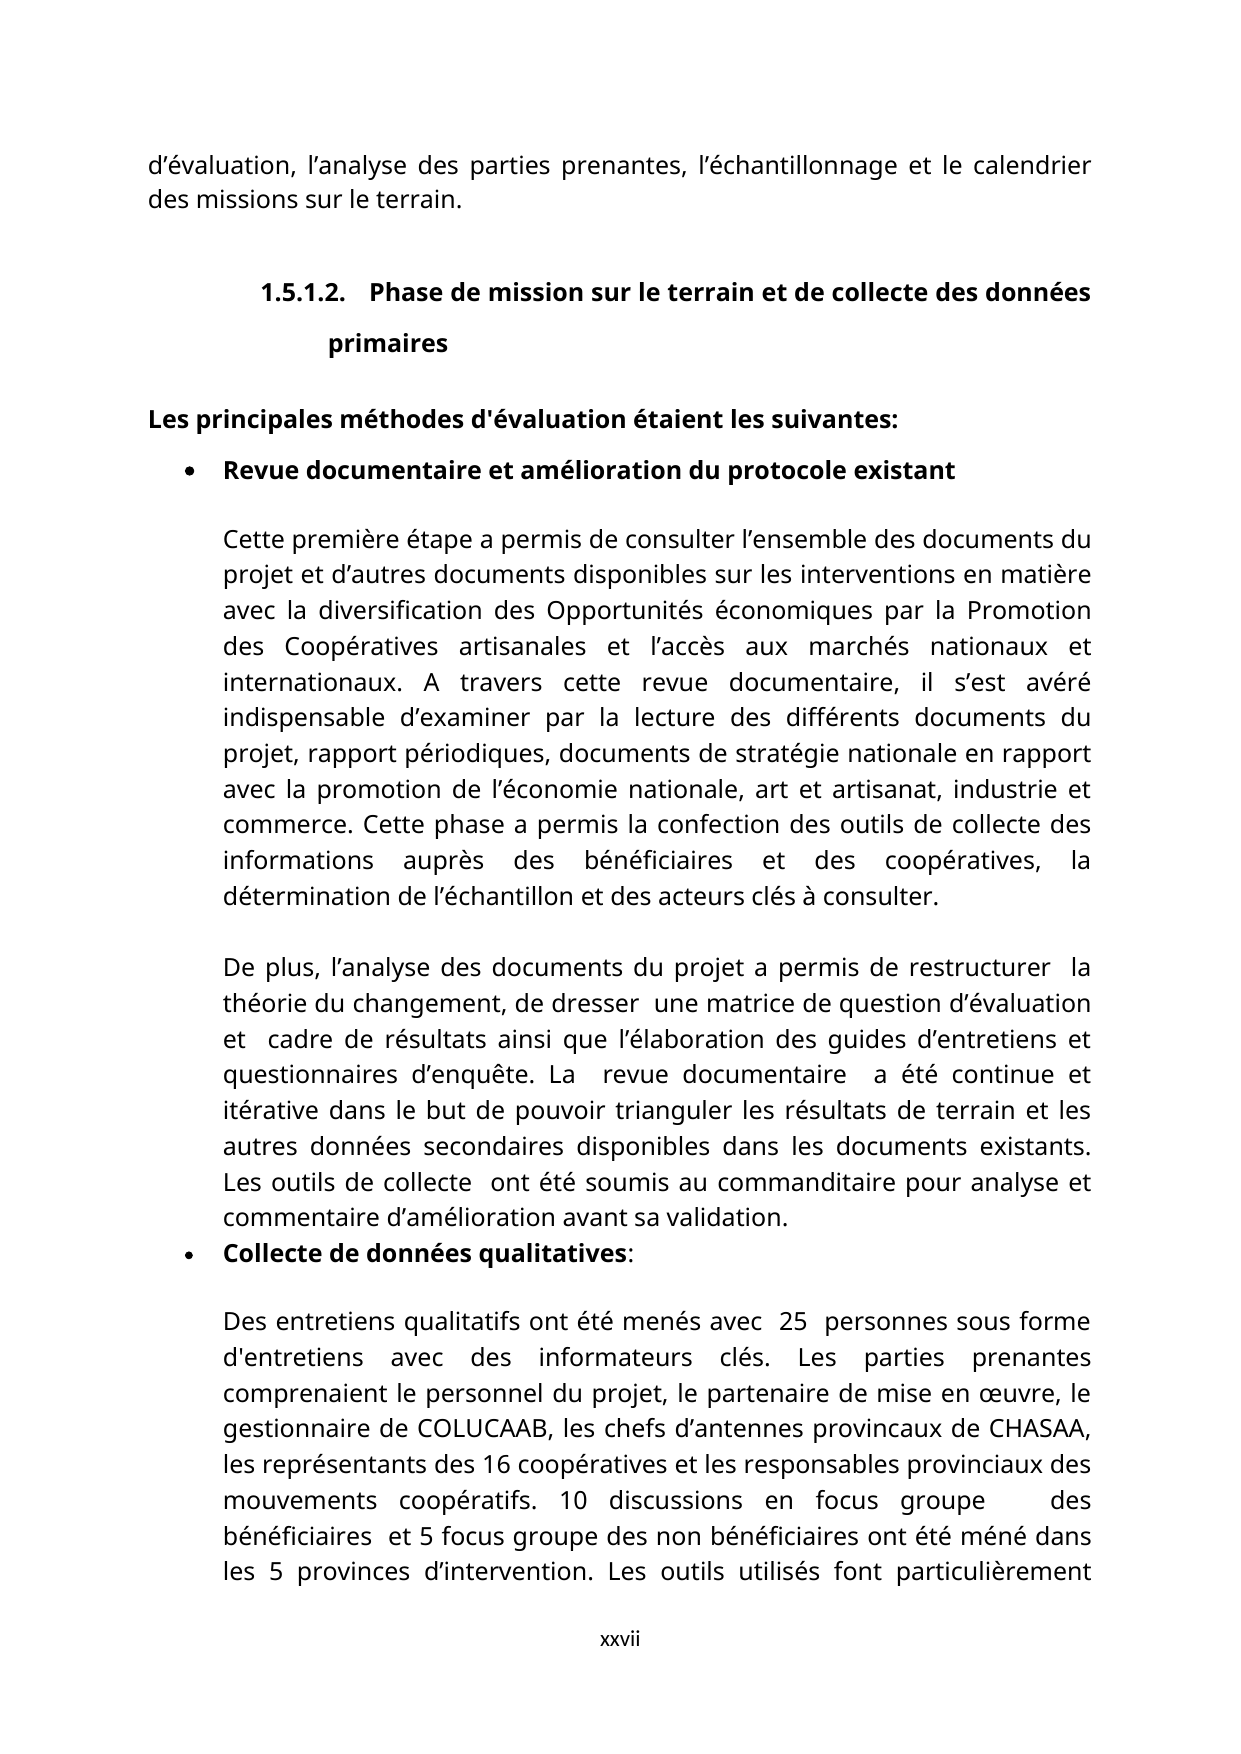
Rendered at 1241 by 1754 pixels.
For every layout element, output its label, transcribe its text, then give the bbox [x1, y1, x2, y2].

text De plus, l’analyse des documents du projet a permis de restructurer la théorie du changement, de dresser une matrice de question d’évaluation et cadre de résultats ainsi que l’élaboration des guides d’entretiens et questionnaires d’enquête. La revue documentaire a été continue et itérative dans le but de pouvoir trianguler les résultats de terrain et les autres données secondaires disponibles dans les documents existants. Les outils de collecte ont été soumis au commanditaire pour analyse et commentaire d’amélioration avant sa validation. [223, 950, 1092, 1234]
text Les principales méthodes d'évaluation étaient les suivantes: [148, 402, 1093, 436]
list Revue documentaire et amélioration du protocole existant [185, 453, 1093, 487]
text Cette première étape a permis de consulter l’ensemble des documents du projet et d’autres documents disponibles sur les interventions en matière avec la diversification des Opportunités économiques par la Promotion des Coopératives artisanales et l’accès aux marchés nationaux et internationaux. A travers cette revue documentaire, il s’est avéré indispensable d’examiner par la lecture des différents documents du projet, rapport périodiques, documents de stratégie nationale en rapport avec la promotion de l’économie nationale, art et artisanat, industrie et commerce. Cette phase a permis la confection des outils de collecte des informations auprès des bénéficiaires et des coopératives, la détermination de l’échantillon et des acteurs clés à consulter. [223, 521, 1092, 913]
list Collecte de données qualitatives: [185, 1236, 1093, 1270]
list Phase de mission sur le terrain et de collecte des données primaires [260, 275, 1093, 360]
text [223, 1304, 1092, 1588]
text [148, 148, 1093, 216]
